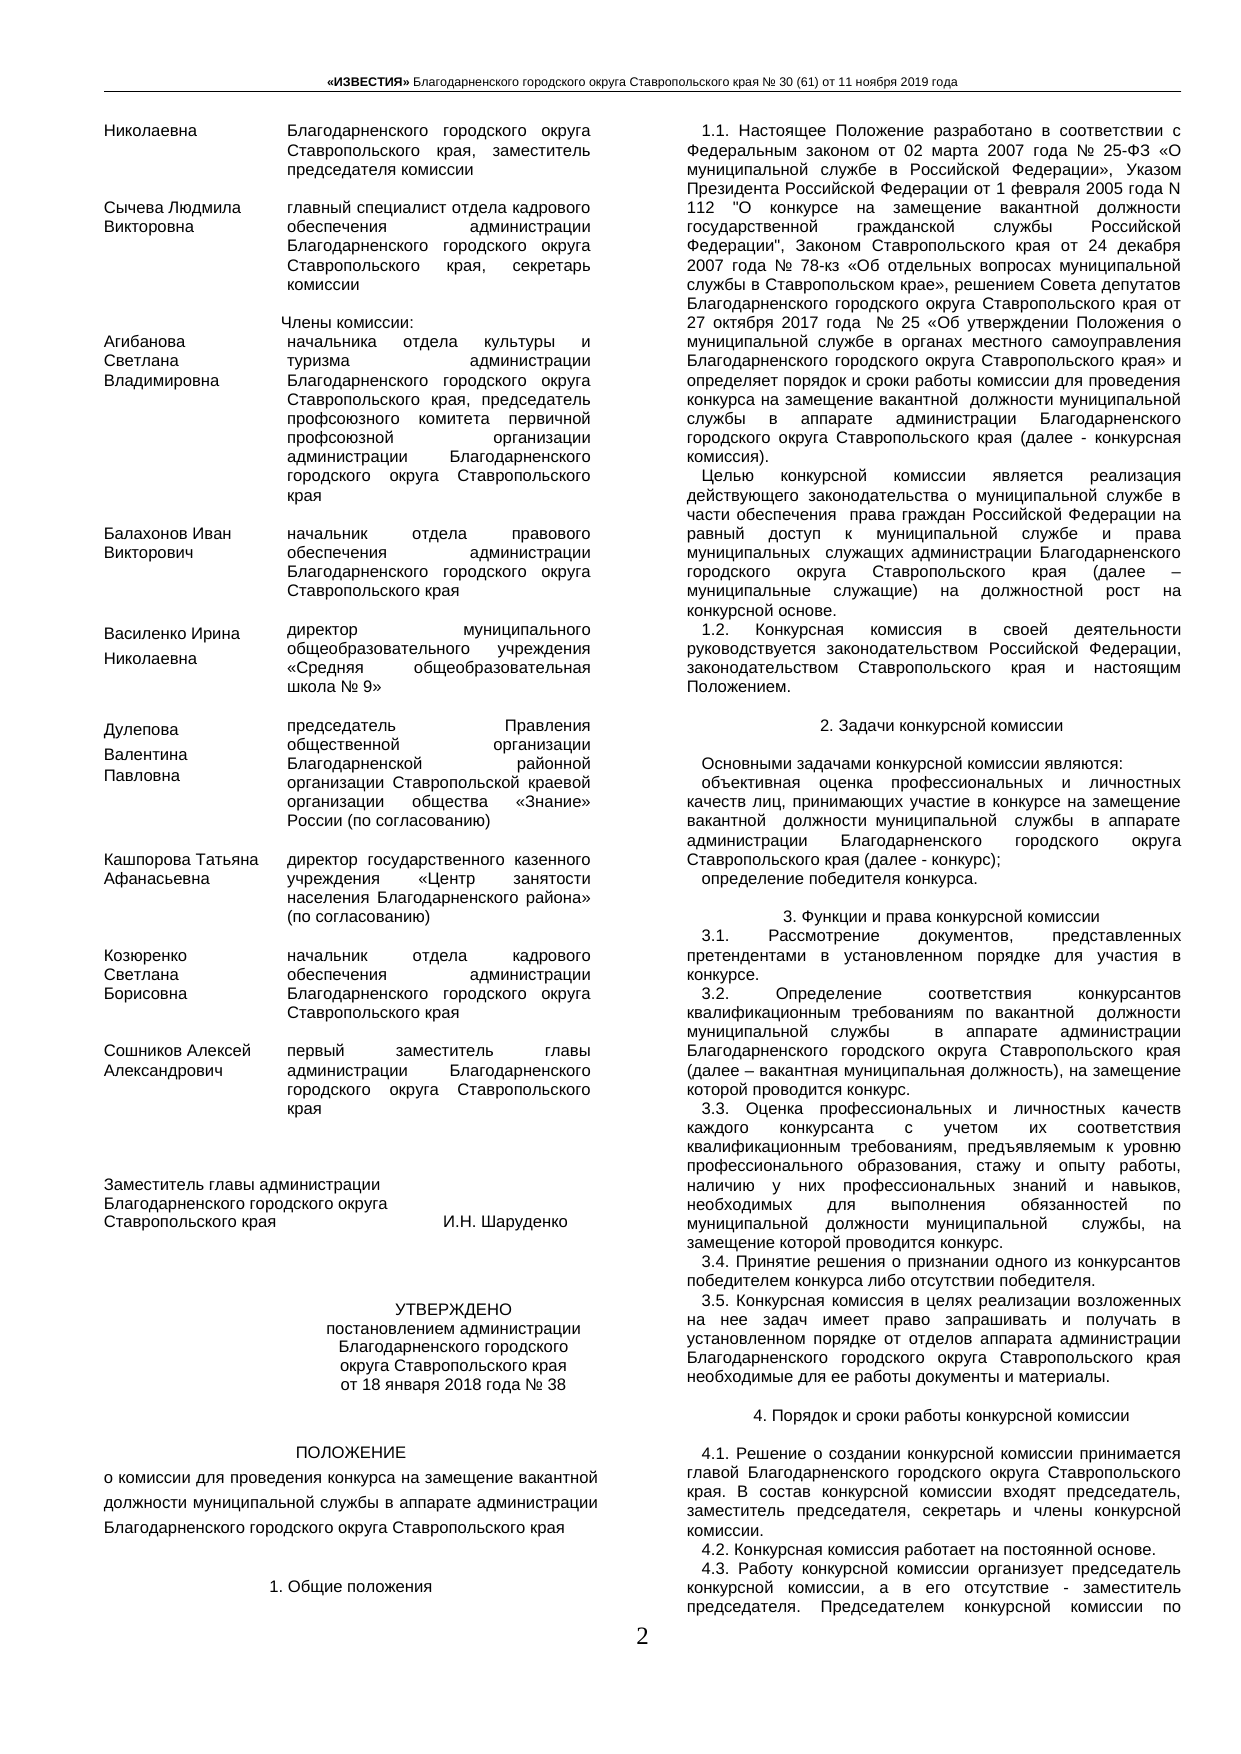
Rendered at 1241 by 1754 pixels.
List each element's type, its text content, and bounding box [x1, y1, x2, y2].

text Благодарненского городского округа [103, 1194, 598, 1213]
text Основными задачами конкурсной комиссии являются: [687, 754, 1181, 773]
text 4. Порядок и сроки работы конкурсной комиссии [687, 1405, 1181, 1424]
text 2. Задачи конкурсной комиссии [687, 715, 1181, 734]
text Целью конкурсной комиссии является реализация действующего законодательства о муниципальной службе в части обеспечения права граждан Российской Федерации на равный доступ к муниципальной службе и права муниципальных служащих администрации Благодарненского городского округа Ставропольского края (далее – муниципальные служащие) на должностной рост на конкурсной основе. [687, 466, 1181, 619]
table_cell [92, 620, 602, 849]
text 3.2. Определение соответствия конкурсантов квалификационным требованиям по вакантной должности муниципальной службы в аппарате администрации Благодарненского городского округа Ставропольского края (далее – вакантная муниципальная должность), на замещение которой проводится конкурс. [687, 984, 1181, 1099]
text 1. Общие положения [103, 1577, 598, 1596]
text ПОЛОЖЕНИЕ [103, 1438, 598, 1463]
text 1.2. Конкурсная комиссия в своей деятельности руководствуется законодательством Российской Федерации, законодательством Ставропольского края и настоящим Положением. [687, 619, 1181, 696]
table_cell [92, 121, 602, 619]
text Ставропольского края И.Н. Шаруденко [103, 1213, 598, 1232]
text 3.3. Оценка профессиональных и личностных качеств каждого конкурсанта с учетом их соответствия квалификационным требованиям, предъявляемым к уровню профессионального образования, стажу и опыту работы, наличию у них профессиональных знаний и навыков, необходимых для выполнения обязанностей по муниципальной должности муниципальной службы, на замещение которой проводится конкурс. [687, 1099, 1181, 1252]
text 3.5. Конкурсная комиссия в целях реализации возложенных на нее задач имеет право запрашивать и получать в установленном порядке от отделов аппарата администрации Благодарненского городского округа Ставропольского края необходимые для ее работы документы и материалы. [687, 1290, 1181, 1386]
text 4.1. Решение о создании конкурсной комиссии принимается главой Благодарненского городского округа Ставропольского края. В состав конкурсной комиссии входят председатель, заместитель председателя, секретарь и члены конкурсной комиссии. [687, 1444, 1181, 1539]
text 3.4. Принятие решения о признании одного из конкурсантов победителем конкурса либо отсутствии победителя. [687, 1252, 1181, 1290]
text определение победителя конкурса. [687, 869, 1181, 888]
text 3.1. Рассмотрение документов, представленных претендентами в установленном порядке для участия в конкурсе. [687, 926, 1181, 984]
text о комиссии для проведения конкурса на замещение вакантной должности муниципальной службы в аппарате администрации Благодарненского городского округа Ставропольского края [103, 1463, 598, 1538]
text Заместитель главы администрации [103, 1175, 598, 1194]
text 3. Функции и права конкурсной комиссии [687, 907, 1181, 926]
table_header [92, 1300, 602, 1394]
text объективная оценка профессиональных и личностных качеств лиц, принимающих участие в конкурсе на замещение вакантной должности муниципальной службы в аппарате администрации Благодарненского городского округа Ставропольского края (далее - конкурс); [687, 773, 1181, 869]
text 1.1. Настоящее Положение разработано в соответствии с Федеральным законом от 02 марта 2007 года № 25-ФЗ «О муниципальной службе в Российской Федерации», Указом Президента Российской Федерации от 1 февраля 2005 года N 112 "О конкурсе на замещение вакантной должности государственной гражданской службы Российской Федерации", Законом Ставропольского края от 24 декабря 2007 года № 78-кз «Об отдельных вопросах муниципальной службы в Ставропольском крае», решением Совета депутатов Благодарненского городского округа Ставропольского края от 27 октября 2017 года № 25 «Об утверждении Положения о муниципальной службе в органах местного самоуправления Благодарненского городского округа Ставропольского края» и определяет порядок и сроки работы комиссии для проведения конкурса на замещение вакантной должности муниципальной службы в аппарате администрации Благодарненского городского округа Ставропольского края (далее - конкурсная комиссия). [687, 121, 1181, 466]
text 4.2. Конкурсная комиссия работает на постоянной основе. [687, 1539, 1181, 1559]
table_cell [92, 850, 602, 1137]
